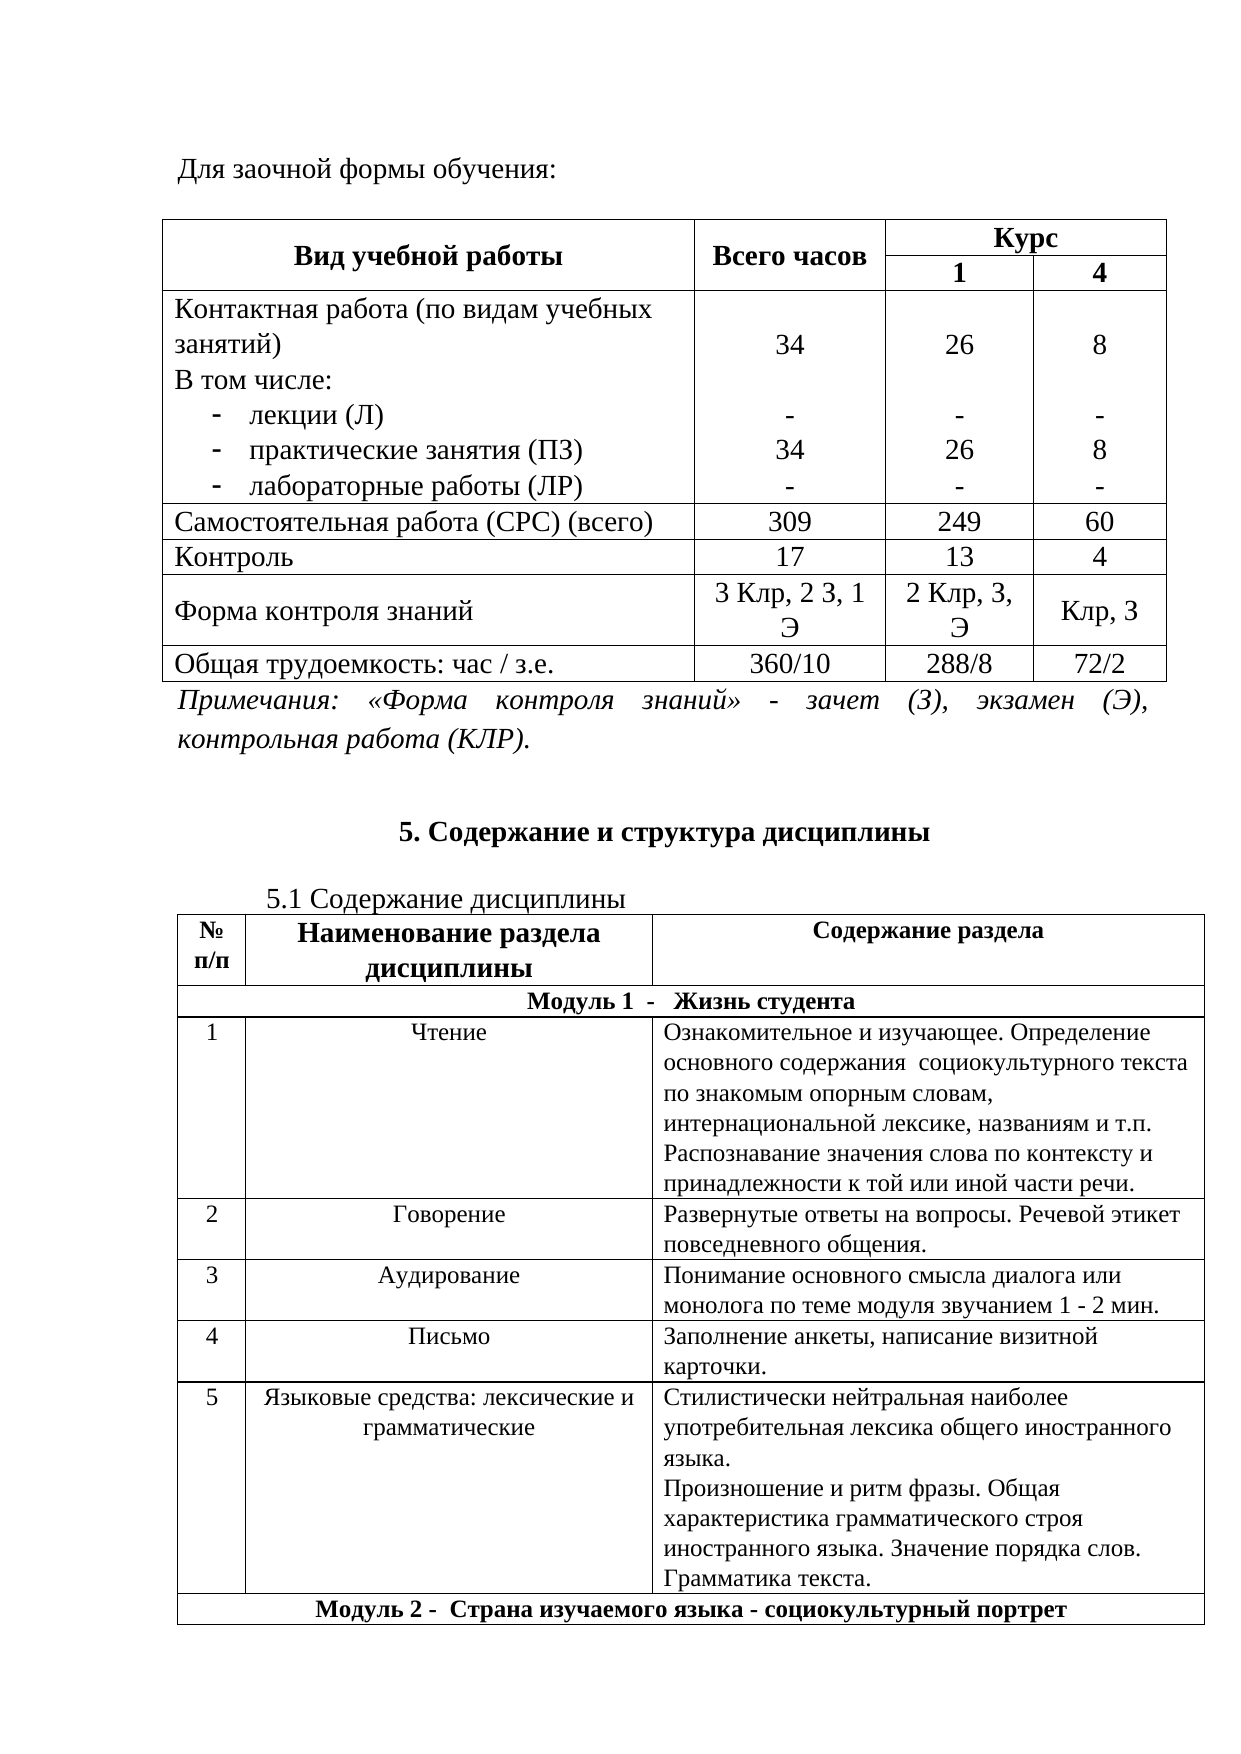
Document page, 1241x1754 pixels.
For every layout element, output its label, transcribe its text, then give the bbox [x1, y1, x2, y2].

table_cell 5 [178, 1383, 245, 1593]
table_header Всего часов [695, 220, 885, 290]
table_cell 8 - 8 - [1034, 291, 1166, 503]
table_cell 3 [178, 1260, 245, 1320]
table_cell Модуль 1 - Жизнь студента [178, 986, 1204, 1016]
table_cell Ознакомительное и изучающее. Определение основного содержания социокультурного текста по знакомым опорным словам, интернациональной лексике, названиям и т.п. Распознавание значения слова по контексту и принадлежности к той или иной части речи. [653, 1018, 1204, 1198]
table_cell 1 [178, 1018, 245, 1198]
table_header № п/п [178, 915, 245, 985]
table_cell Заполнение анкеты, написание визитной карточки. [653, 1321, 1204, 1381]
table_cell Чтение [246, 1018, 652, 1198]
table_cell Контроль [163, 540, 694, 574]
table_cell 17 [695, 540, 885, 574]
table_cell 4 [1034, 540, 1166, 574]
table_cell Говорение [246, 1199, 652, 1259]
text Для заочной формы обучения: [177, 152, 1152, 185]
table_cell Понимание основного смысла диалога или монолога по теме модуля звучанием 1 - 2 мин. [653, 1260, 1204, 1320]
table_cell Контактная работа (по видам учебных занятий) В том числе: лекции (Л) практические занятия (ПЗ) лабораторные работы (ЛР) [163, 291, 694, 503]
table_cell Письмо [246, 1321, 652, 1381]
text Примечания: «Форма контроля знаний» - зачет (З), экзамен (Э), контрольная работа (КЛР). [177, 682, 1152, 754]
table_cell 360/10 [695, 646, 885, 681]
table_cell 3 Клр, 2 З, 1 Э [695, 575, 885, 645]
table_cell 2 Клр, З, Э [886, 575, 1033, 645]
table_cell 4 [1034, 256, 1166, 290]
table_cell Развернутые ответы на вопросы. Речевой этикет повседневного общения. [653, 1199, 1204, 1259]
table_cell Клр, З [1034, 575, 1166, 645]
table_cell 26 - 26 - [886, 291, 1033, 503]
table_cell 34 - 34 - [695, 291, 885, 503]
table_cell 249 [886, 504, 1033, 538]
table_header Вид учебной работы [163, 220, 694, 290]
table_cell Общая трудоемкость: час / з.е. [163, 646, 694, 681]
table_cell 288/8 [886, 646, 1033, 681]
text 5. Содержание и структура дисциплины [177, 814, 1152, 847]
table_cell 2 [178, 1199, 245, 1259]
table_cell 309 [695, 504, 885, 538]
table_header Курс [886, 220, 1166, 254]
table_header Содержание раздела [653, 915, 1204, 985]
table_cell Языковые средства: лексические и грамматические [246, 1383, 652, 1593]
table_cell Самостоятельная работа (СРС) (всего) [163, 504, 694, 538]
table_cell 72/2 [1034, 646, 1166, 681]
table_header Наименование раздела дисциплины [246, 915, 652, 985]
table_cell Стилистически нейтральная наиболее употребительная лексика общего иностранного языка. Произношение и ритм фразы. Общая характеристика грамматического строя иностранного языка. Значение порядка слов. Грамматика текста. [653, 1383, 1204, 1593]
table_cell 13 [886, 540, 1033, 574]
table_cell Аудирование [246, 1260, 652, 1320]
table_cell Форма контроля знаний [163, 575, 694, 645]
table_cell 1 [886, 256, 1033, 290]
table_cell 4 [178, 1321, 245, 1381]
table_cell 60 [1034, 504, 1166, 538]
text 5.1 Содержание дисциплины [177, 881, 1152, 914]
table_cell Модуль 2 - Страна изучаемого языка - социокультурный портрет [178, 1594, 1204, 1624]
